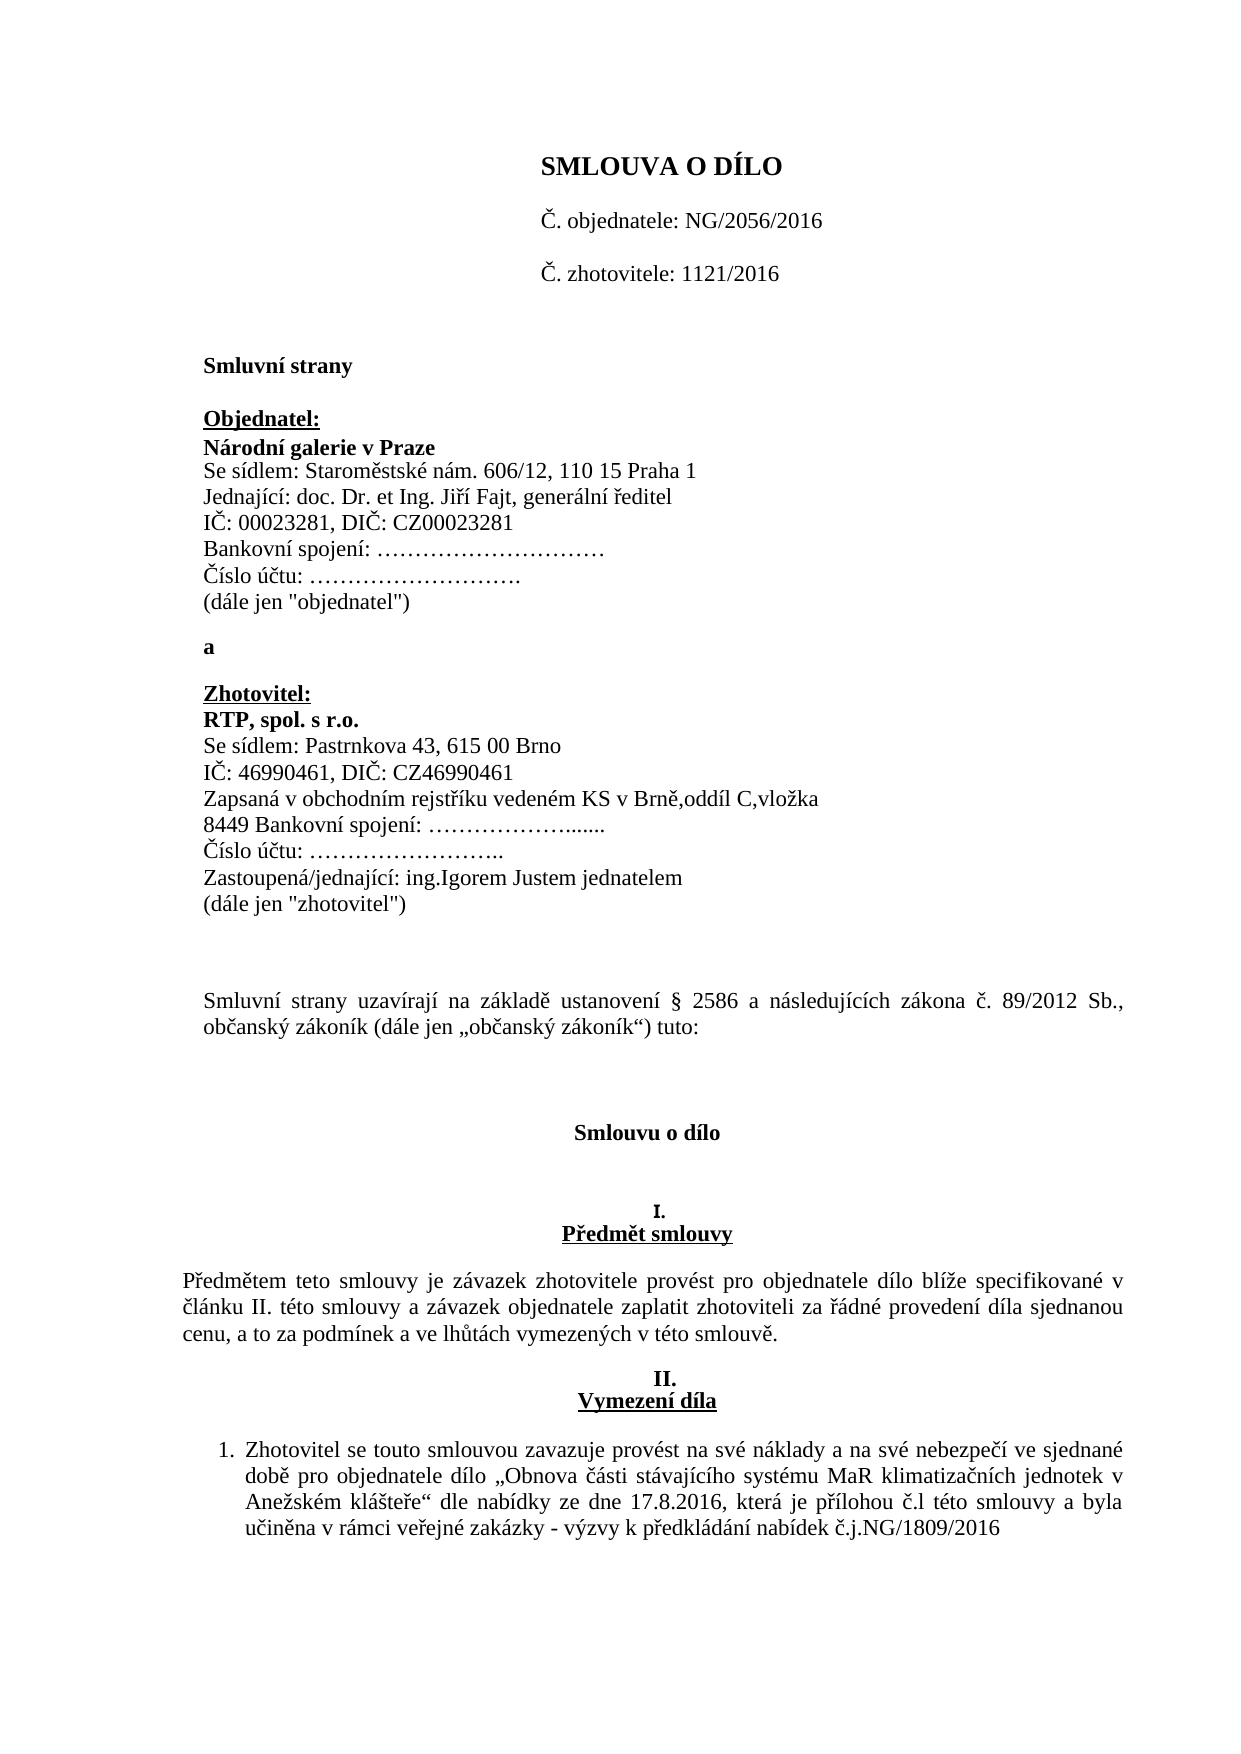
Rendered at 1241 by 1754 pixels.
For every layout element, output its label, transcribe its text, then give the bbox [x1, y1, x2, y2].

text Smluvní strany [203, 332, 697, 384]
text Se sídlem: Staroměstské nám. 606/12, 110 15 Praha 1 [203, 460, 1124, 483]
text IČ: 00023281, DIČ: CZ00023281 [203, 509, 1124, 536]
text SMLOUVA O DÍLO [199, 154, 1124, 181]
text Předmětem teto smlouvy je závazek zhotovitele provést pro objednatele dílo blíže specifikované v článku II. této smlouvy a závazek objednatele zaplatit zhotoviteli za řádné provedení díla sjednanou cenu, a to za podmínek a ve lhůtách vymezených v této smlouvě. [182, 1267, 1124, 1346]
text Zhotovitel: [203, 680, 1124, 707]
text Předmět smlouvy [182, 1223, 1112, 1246]
text II. [653, 1368, 1124, 1391]
text (dále jen "zhotovitel") [203, 890, 868, 917]
text Číslo účtu: ………………………. [203, 562, 1124, 588]
text IČ: 46990461, DIČ: CZ46990461 [203, 759, 697, 785]
list Zhotovitel se touto smlouvou zavazuje provést na své náklady a na své nebezpečí ve sjednané době pro objednatele dílo „Obnova části stávajícího systému MaR klimatizačních jednotek v Anežském klášteře“ dle nabídky ze dne 17.8.2016, která je přílohou č.l této smlouvy a byla učiněna v rámci veřejné zakázky - výzvy k předkládání nabídek č.j.NG/1809/2016 [218, 1436, 1124, 1541]
text Se sídlem: Pastrnkova 43, 615 00 Brno [203, 733, 697, 759]
text Číslo účtu: …………………….. [203, 838, 868, 864]
text Smlouvu o dílo [182, 1122, 1112, 1145]
text Č. objednatele: NG/2056/2016 [541, 186, 1124, 239]
text a [203, 636, 1124, 659]
text Bankovní spojení: ………………………… [203, 536, 1124, 562]
text Objednatel: [203, 384, 697, 437]
text Jednající: doc. Dr. et Ing. Jiří Fajt, generální ředitel [203, 483, 1124, 509]
text Č. zhotovitele: 1121/2016 [541, 239, 1124, 292]
text Vymezení díla [182, 1391, 1112, 1413]
text RTP, spol. s r.o. [203, 707, 1124, 733]
text Národní galerie v Praze [203, 437, 1124, 460]
text Smluvní strany uzavírají na základě ustanovení § 2586 a následujících zákona č. 89/2012 Sb., občanský zákoník (dále jen „občanský zákoník“) tuto: [203, 987, 1124, 1039]
text Zapsaná v obchodním rejstříku vedeném KS v Brně,oddíl C,vložka 8449 Bankovní spojení: ………………....... [203, 785, 868, 838]
text (dále jen "objednatel") [203, 588, 1124, 614]
text Zastoupená/jednající: ing.Igorem Justem jednatelem [203, 864, 868, 890]
text I. [653, 1203, 1124, 1222]
